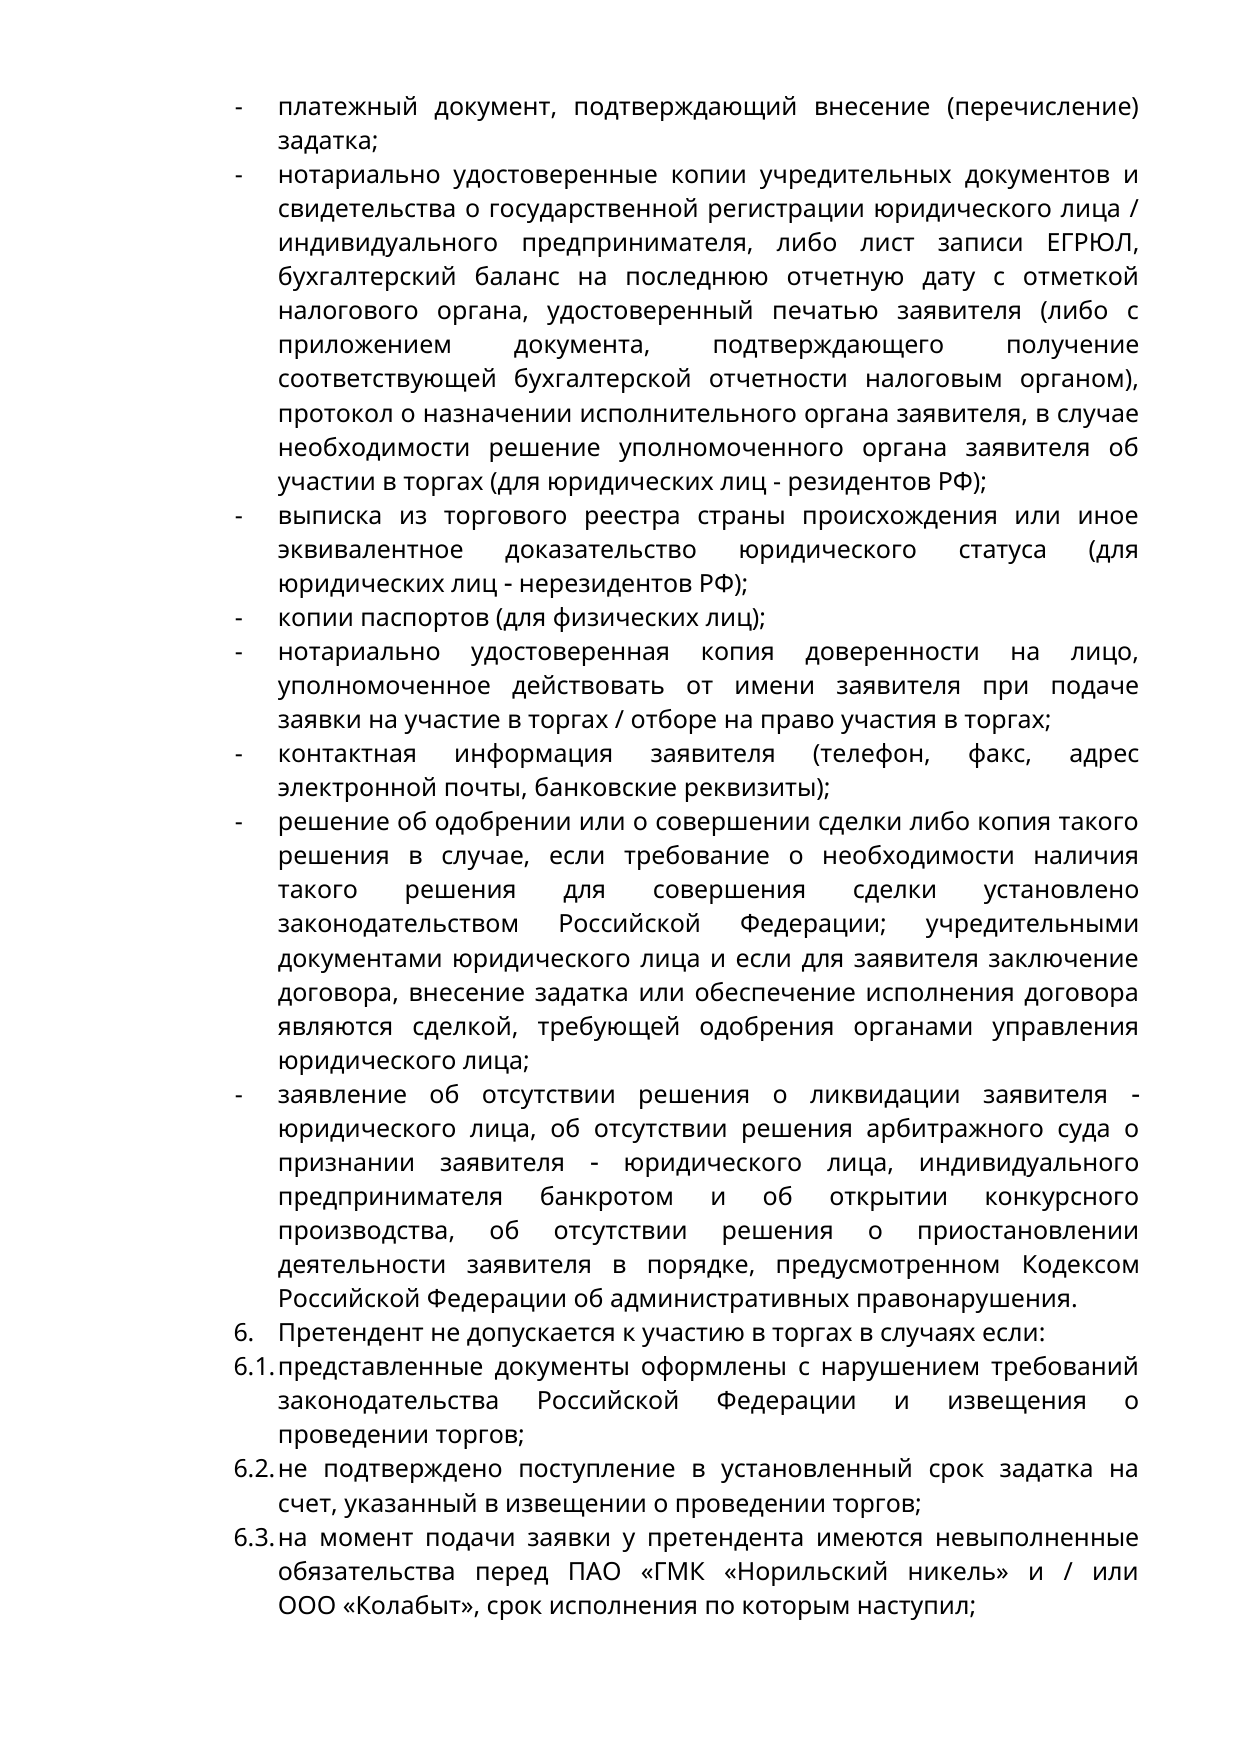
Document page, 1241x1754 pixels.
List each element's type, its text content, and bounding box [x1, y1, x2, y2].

list - платежный документ, подтверждающий внесение (перечисление) задатка; [234, 89, 1140, 157]
list - заявление об отсутствии решения о ликвидации заявителя юридического лица, об отсутствии решения арбитражного суда о признании заявителя юридического лица, индивидуального предпринимателя банкротом и об открытии конкурсного производства, об отсутствии решения о приостановлении деятельности заявителя в порядке, предусмотренном Кодексом Российской Федерации об административных правонарушения. [234, 1076, 1140, 1315]
list - копии паспортов (для физических лиц); [234, 599, 1140, 634]
list - выписка из торгового реестра страны происхождения или иное эквивалентное доказательство юридического статуса (для юридических лиц нерезидентов РФ); [234, 497, 1140, 599]
list - нотариально удостоверенная копия доверенности на лицо, уполномоченное действовать от имени заявителя при подаче заявки на участие в торгах / отборе на право участия в торгах; [234, 634, 1140, 736]
list - контактная информация заявителя (телефон, факс, адрес электронной почты, банковские реквизиты); [234, 736, 1140, 804]
list - решение об одобрении или о совершении сделки либо копия такого решения в случае, если требование о необходимости наличия такого решения для совершения сделки установлено законодательством Российской Федерации; учредительными документами юридического лица и если для заявителя заключение договора, внесение задатка или обеспечение исполнения договора являются сделкой, требующей одобрения органами управления юридического лица; [234, 804, 1140, 1076]
list - нотариально удостоверенные копии учредительных документов и свидетельства о государственной регистрации юридического лица / индивидуального предпринимателя, либо лист записи ЕГРЮЛ, бухгалтерский баланс на последнюю отчетную дату с отметкой налогового органа, удостоверенный печатью заявителя (либо с приложением документа, подтверждающего получение соответствующей бухгалтерской отчетности налоговым органом), протокол о назначении исполнительного органа заявителя, в случае необходимости решение уполномоченного органа заявителя об участии в торгах (для юридических лиц - резидентов РФ); [234, 157, 1140, 497]
list Претендент не допускается к участию в торгах в случаях если: [189, 1315, 1140, 1349]
list представленные документы оформлены с нарушением требований законодательства Российской Федерации и извещения о проведении торгов; [233, 1349, 1140, 1451]
list не подтверждено поступление в установленный срок задатка на счет, указанный в извещении о проведении торгов; [233, 1451, 1140, 1519]
list на момент подачи заявки у претендента имеются невыполненные обязательства перед ПАО «ГМК «Норильский никель» и / или ООО «Колабыт», срок исполнения по которым наступил; [233, 1519, 1140, 1621]
